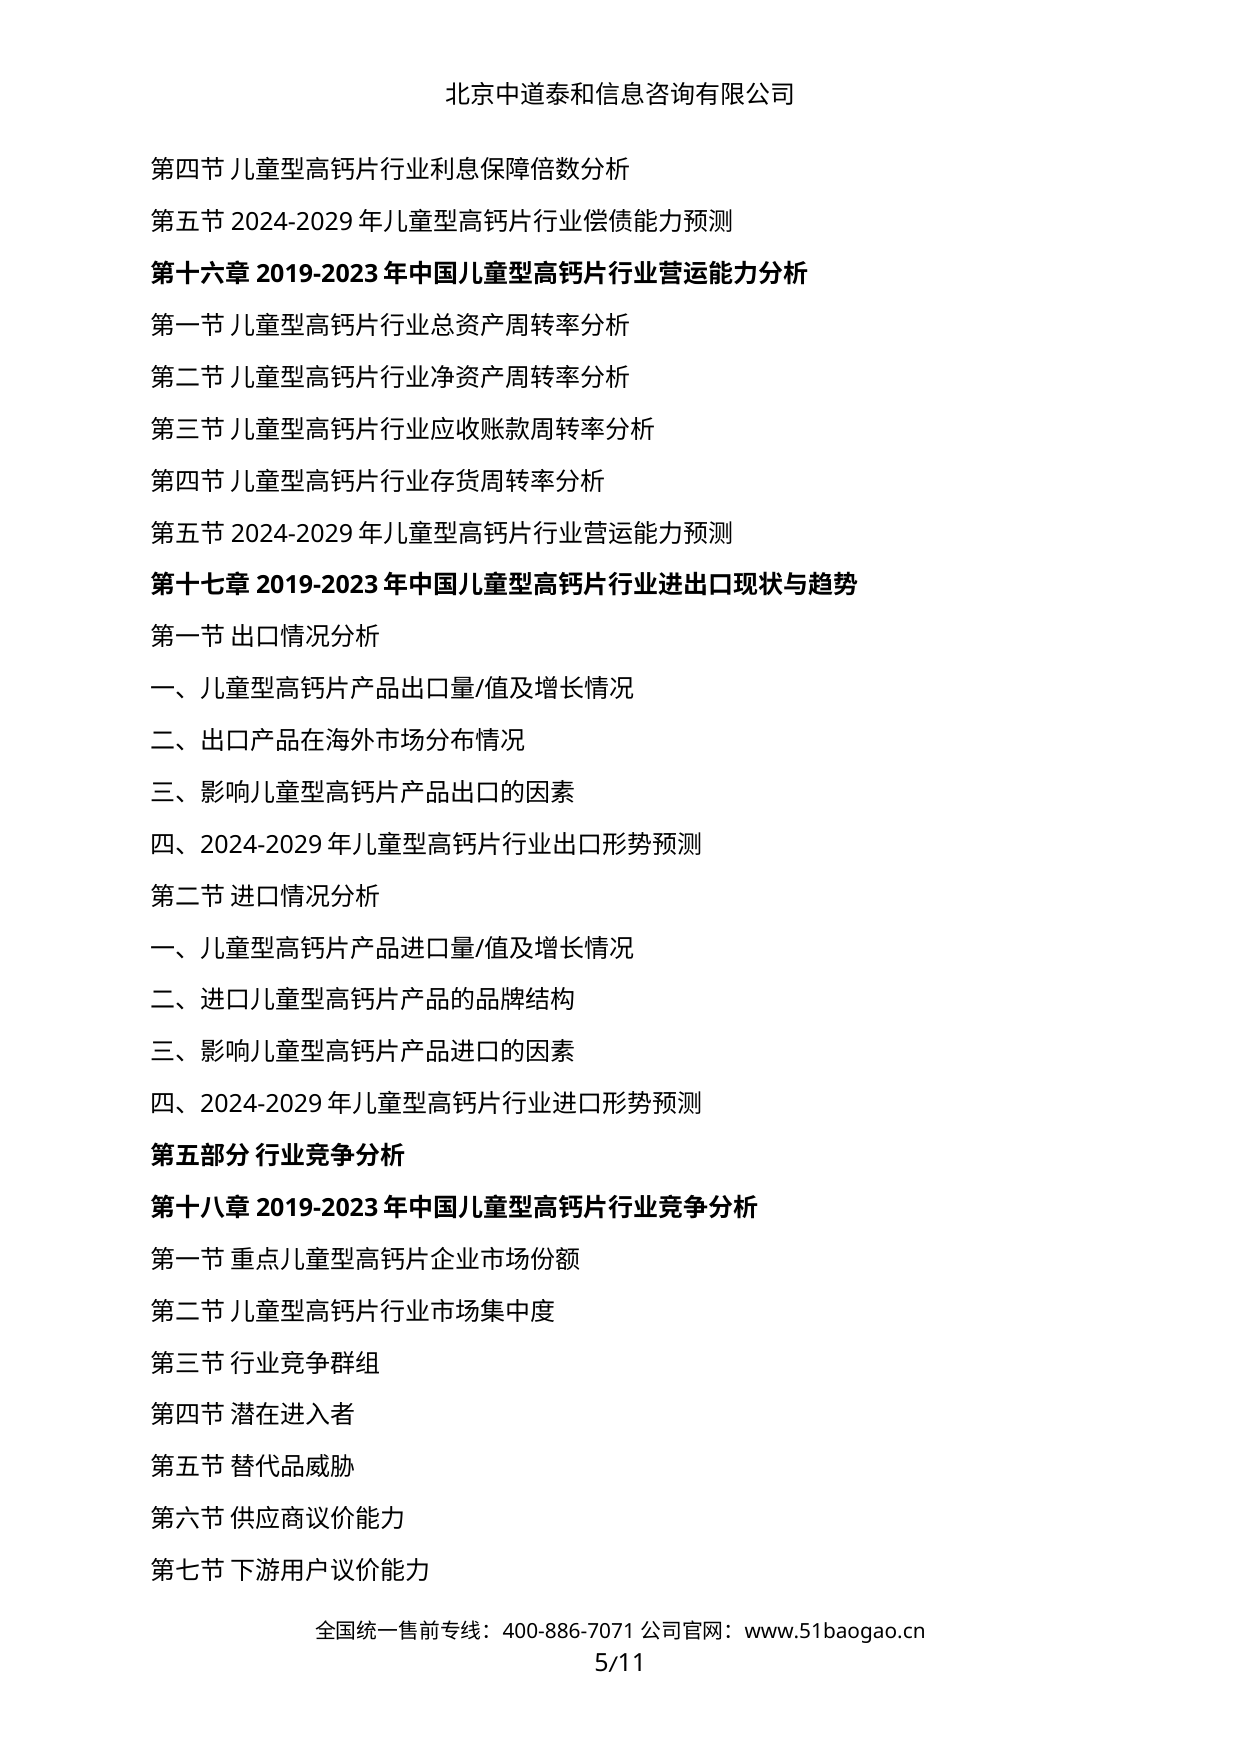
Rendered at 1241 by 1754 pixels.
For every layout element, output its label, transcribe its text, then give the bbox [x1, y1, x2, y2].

text 第四节 潜在进入者 [150, 1395, 1090, 1431]
text 四、2024-2029年儿童型高钙片行业出口形势预测 [150, 824, 1090, 861]
text 第四节 儿童型高钙片行业存货周转率分析 [150, 461, 1090, 497]
text 一、儿童型高钙片产品出口量/值及增长情况 [150, 669, 1090, 705]
text 第五部分 行业竞争分析 [150, 1136, 1090, 1172]
text 一、儿童型高钙片产品进口量/值及增长情况 [150, 928, 1090, 964]
text 第二节 进口情况分析 [150, 876, 1090, 912]
text 第四节 儿童型高钙片行业利息保障倍数分析 [150, 150, 1090, 186]
text 第一节 重点儿童型高钙片企业市场份额 [150, 1239, 1090, 1276]
text 第三节 儿童型高钙片行业应收账款周转率分析 [150, 409, 1090, 446]
text 二、进口儿童型高钙片产品的品牌结构 [150, 980, 1090, 1016]
text 第七节 下游用户议价能力 [150, 1551, 1090, 1587]
text 第五节 替代品威胁 [150, 1447, 1090, 1483]
text 第十六章 2019-2023年中国儿童型高钙片行业营运能力分析 [150, 254, 1090, 290]
text 三、影响儿童型高钙片产品进口的因素 [150, 1032, 1090, 1068]
text 第五节 2024-2029年儿童型高钙片行业营运能力预测 [150, 513, 1090, 549]
text 第三节 行业竞争群组 [150, 1343, 1090, 1379]
text 第六节 供应商议价能力 [150, 1499, 1090, 1535]
text 第十八章 2019-2023年中国儿童型高钙片行业竞争分析 [150, 1187, 1090, 1224]
text 第一节 儿童型高钙片行业总资产周转率分析 [150, 306, 1090, 342]
text 二、出口产品在海外市场分布情况 [150, 721, 1090, 757]
text 第十七章 2019-2023年中国儿童型高钙片行业进出口现状与趋势 [150, 565, 1090, 601]
text 第二节 儿童型高钙片行业市场集中度 [150, 1291, 1090, 1327]
text 第五节 2024-2029年儿童型高钙片行业偿债能力预测 [150, 202, 1090, 238]
text 第二节 儿童型高钙片行业净资产周转率分析 [150, 357, 1090, 394]
text 四、2024-2029年儿童型高钙片行业进口形势预测 [150, 1084, 1090, 1120]
text 第一节 出口情况分析 [150, 617, 1090, 653]
text 三、影响儿童型高钙片产品出口的因素 [150, 772, 1090, 809]
